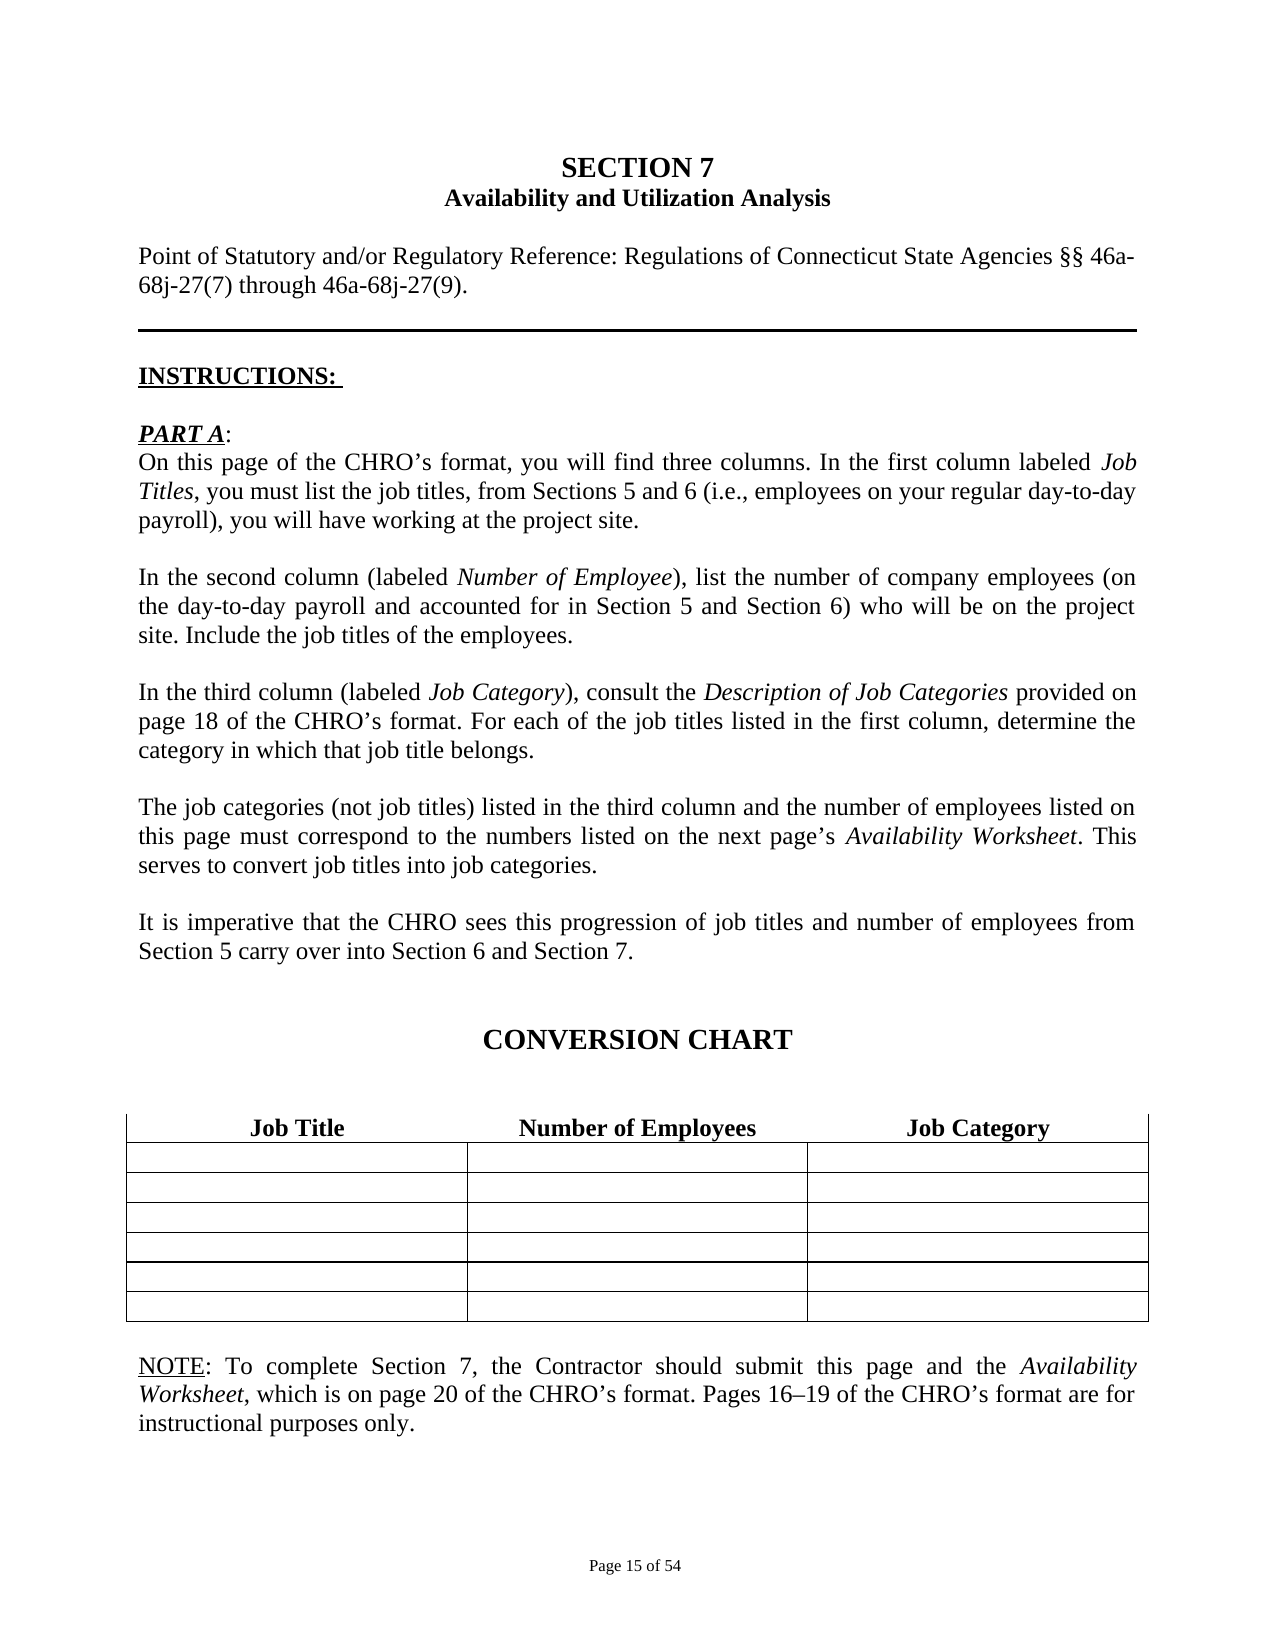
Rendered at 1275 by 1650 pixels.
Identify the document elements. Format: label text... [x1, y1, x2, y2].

table_cell [468, 1263, 807, 1291]
table_cell [127, 1233, 467, 1261]
table_cell [468, 1173, 807, 1202]
table_cell [127, 1143, 467, 1172]
table_cell [468, 1203, 807, 1232]
table_cell [127, 1203, 467, 1232]
text In the third column (labeled Job Category), consult the Description of Job Categories provided on page 18 of the CHRO’s format. For each of the job titles listed in the first column, determine the category in which that job title belongs. [138, 677, 1137, 764]
table_cell [468, 1292, 807, 1321]
text Point of Statutory and/or Regulatory Reference: Regulations of Connecticut State Agencies §§ 46a-68j-27(7) through 46a-68j-27(9). [138, 241, 1137, 298]
table_cell [808, 1292, 1148, 1321]
table_cell [468, 1233, 807, 1261]
text NOTE: To complete Section 7, the Contractor should submit this page and the Availability Worksheet, which is on page 20 of the CHRO’s format. Pages 16–19 of the CHRO’s format are for instructional purposes only. [138, 1351, 1137, 1437]
table_cell [808, 1203, 1148, 1232]
text On this page of the CHRO’s format, you will find three columns. In the first column labeled Job Titles, you must list the job titles, from Sections 5 and 6 (i.e., employees on your regular day-to-day payroll), you will have working at the project site. [138, 447, 1137, 534]
table_cell [127, 1173, 467, 1202]
table_cell [808, 1263, 1148, 1291]
text The job categories (not job titles) listed in the third column and the number of employees listed on this page must correspond to the numbers listed on the next page’s Availability Worksheet. This serves to convert job titles into job categories. [138, 792, 1137, 879]
text PART A: [138, 419, 1137, 447]
table_header Job Category [808, 1114, 1148, 1142]
table_cell [808, 1233, 1148, 1261]
text CONVERSION CHART [138, 1022, 1137, 1056]
table_cell [468, 1143, 807, 1172]
text INSTRUCTIONS: [138, 361, 1137, 390]
text Availability and Utilization Analysis [138, 183, 1137, 212]
table_cell [808, 1173, 1148, 1202]
text In the second column (labeled Number of Employee), list the number of company employees (on the day-to-day payroll and accounted for in Section 5 and Section 6) who will be on the project site. Include the job titles of the employees. [138, 562, 1137, 649]
table_cell [127, 1292, 467, 1321]
table_cell [808, 1143, 1148, 1172]
table_cell [127, 1263, 467, 1291]
text It is imperative that the CHRO sees this progression of job titles and number of employees from Section 5 carry over into Section 6 and Section 7. [138, 907, 1137, 965]
subtitle SECTION 7 [138, 150, 1137, 183]
table_header Number of Employees [467, 1114, 808, 1142]
table_header Job Title [127, 1114, 467, 1142]
